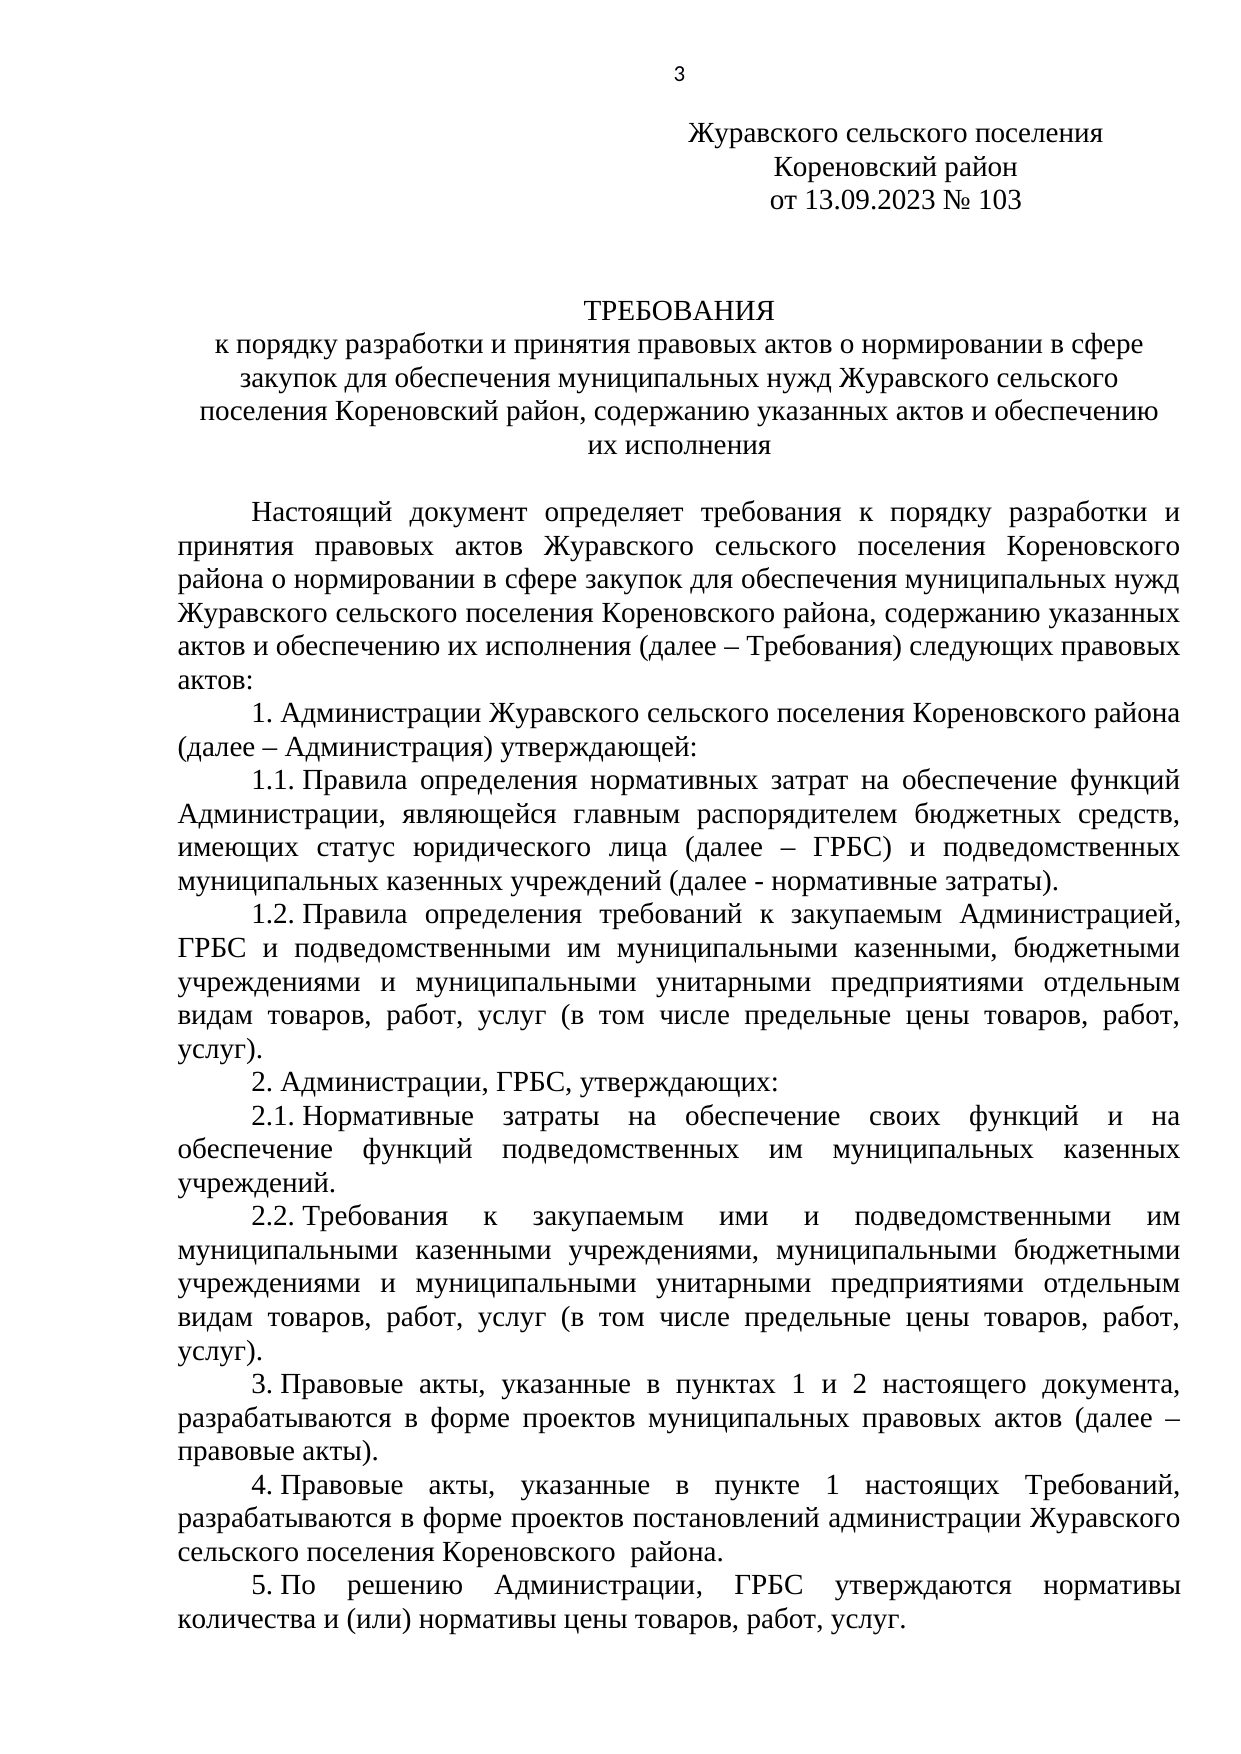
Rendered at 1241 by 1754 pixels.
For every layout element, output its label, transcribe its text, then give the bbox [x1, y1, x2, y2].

text Настоящий документ определяет требования к порядку разработки и принятия правовых актов Журавского сельского поселения Кореновского района о нормировании в сфере закупок для обеспечения муниципальных нужд Журавского сельского поселения Кореновского района, содержанию указанных актов и обеспечению их исполнения (далее – Требования) следующих правовых актов: [177, 494, 1181, 695]
text их исполнения [177, 427, 1181, 461]
text 1. Администрации Журавского сельского поселения Кореновского района (далее – Администрация) утверждающей: [177, 695, 1181, 762]
text ТРЕБОВАНИЯ [177, 293, 1181, 326]
text 2. Администрации, ГРБС, утверждающих: [177, 1064, 1181, 1098]
text 5. По решению Администрации, ГРБС утверждаются нормативы количества и (или) нормативы цены товаров, работ, услуг. [177, 1567, 1181, 1634]
text 3. Правовые акты, указанные в пунктах 1 и 2 настоящего документа, разрабатываются в форме проектов муниципальных правовых актов (далее – правовые акты). [177, 1366, 1181, 1467]
text 1.2. Правила определения требований к закупаемым Администрацией, ГРБС и подведомственными им муниципальными казенными, бюджетными учреждениями и муниципальными унитарными предприятиями отдельным видам товаров, работ, услуг (в том числе предельные цены товаров, работ, услуг). [177, 897, 1181, 1064]
text 1.1. Правила определения нормативных затрат на обеспечение функций Администрации, являющейся главным распорядителем бюджетных средств, имеющих статус юридического лица (далее – ГРБС) и подведомственных муниципальных казенных учреждений (далее - нормативные затраты). [177, 762, 1181, 897]
text 4. Правовые акты, указанные в пункте 1 настоящих Требований, разрабатываются в форме проектов постановлений администрации Журавского сельского поселения Кореновского района. [177, 1467, 1181, 1567]
text 2.1. Нормативные затраты на обеспечение своих функций и на обеспечение функций подведомственных им муниципальных казенных учреждений. [177, 1098, 1181, 1198]
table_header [628, 115, 1163, 216]
text 2.2. Требования к закупаемым ими и подведомственными им муниципальными казенными учреждениями, муниципальными бюджетными учреждениями и муниципальными унитарными предприятиями отдельным видам товаров, работ, услуг (в том числе предельные цены товаров, работ, услуг). [177, 1198, 1181, 1366]
text к порядку разработки и принятия правовых актов о нормировании в сфере закупок для обеспечения муниципальных нужд Журавского сельского поселения Кореновский район, содержанию указанных актов и обеспечению [177, 326, 1181, 427]
